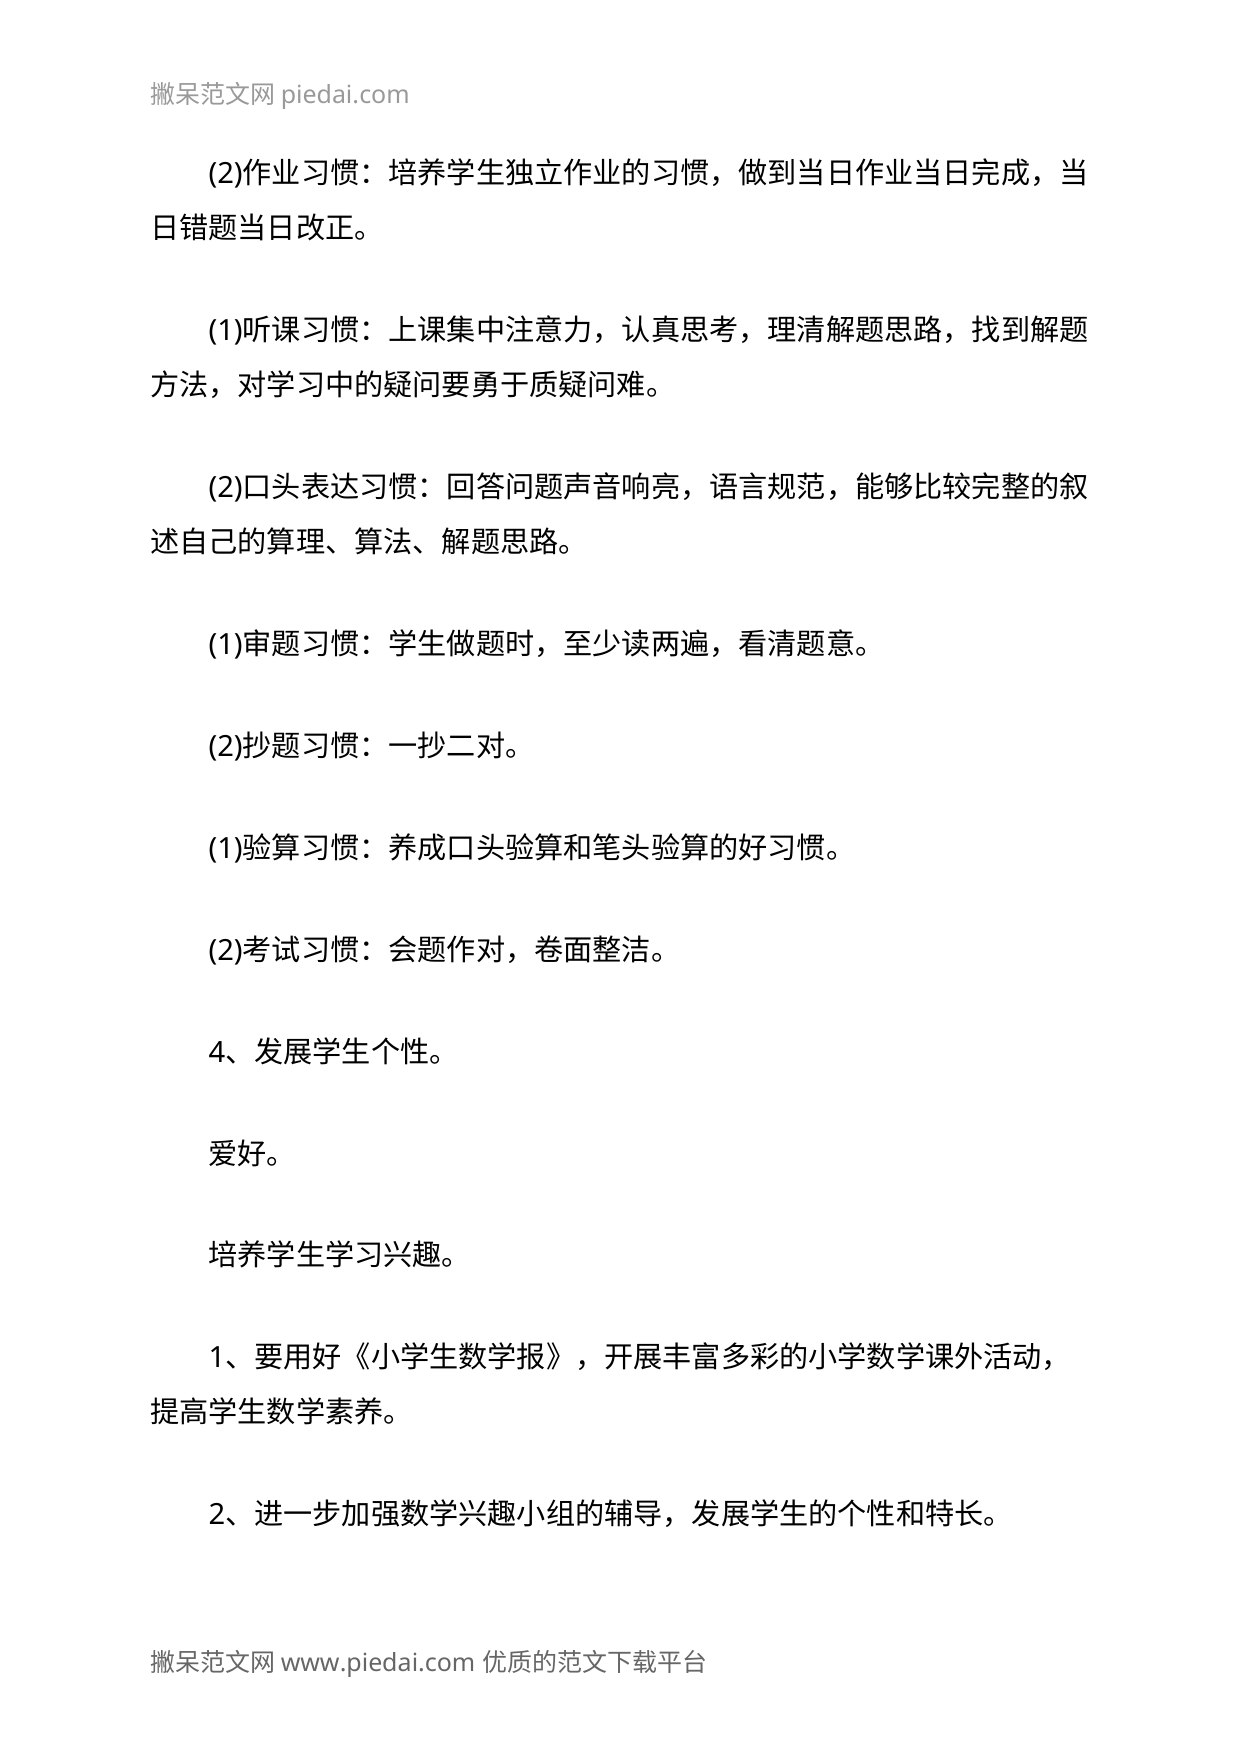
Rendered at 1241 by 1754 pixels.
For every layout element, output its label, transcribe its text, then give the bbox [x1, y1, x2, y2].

text 2、进一步加强数学兴趣小组的辅导，发展学生的个性和特长。 [150, 1491, 1090, 1533]
text 1、要用好《小学生数学报》，开展丰富多彩的小学数学课外活动，提高学生数学素养。 [150, 1334, 1090, 1431]
text (1)听课习惯：上课集中注意力，认真思考，理清解题思路，找到解题方法，对学习中的疑问要勇于质疑问难。 [150, 307, 1090, 404]
text 培养学生学习兴趣。 [150, 1232, 1090, 1274]
text (2)口头表达习惯：回答问题声音响亮，语言规范，能够比较完整的叙述自己的算理、算法、解题思路。 [150, 463, 1090, 561]
text 4、发展学生个性。 [150, 1028, 1090, 1071]
text (1)验算习惯：养成口头验算和笔头验算的好习惯。 [150, 824, 1090, 867]
text (1)审题习惯：学生做题时，至少读两遍，看清题意。 [150, 620, 1090, 663]
text 爱好。 [150, 1130, 1090, 1172]
text (2)考试习惯：会题作对，卷面整洁。 [150, 926, 1090, 969]
text (2)作业习惯：培养学生独立作业的习惯，做到当日作业当日完成，当日错题当日改正。 [150, 150, 1090, 247]
text (2)抄题习惯：一抄二对。 [150, 722, 1090, 765]
